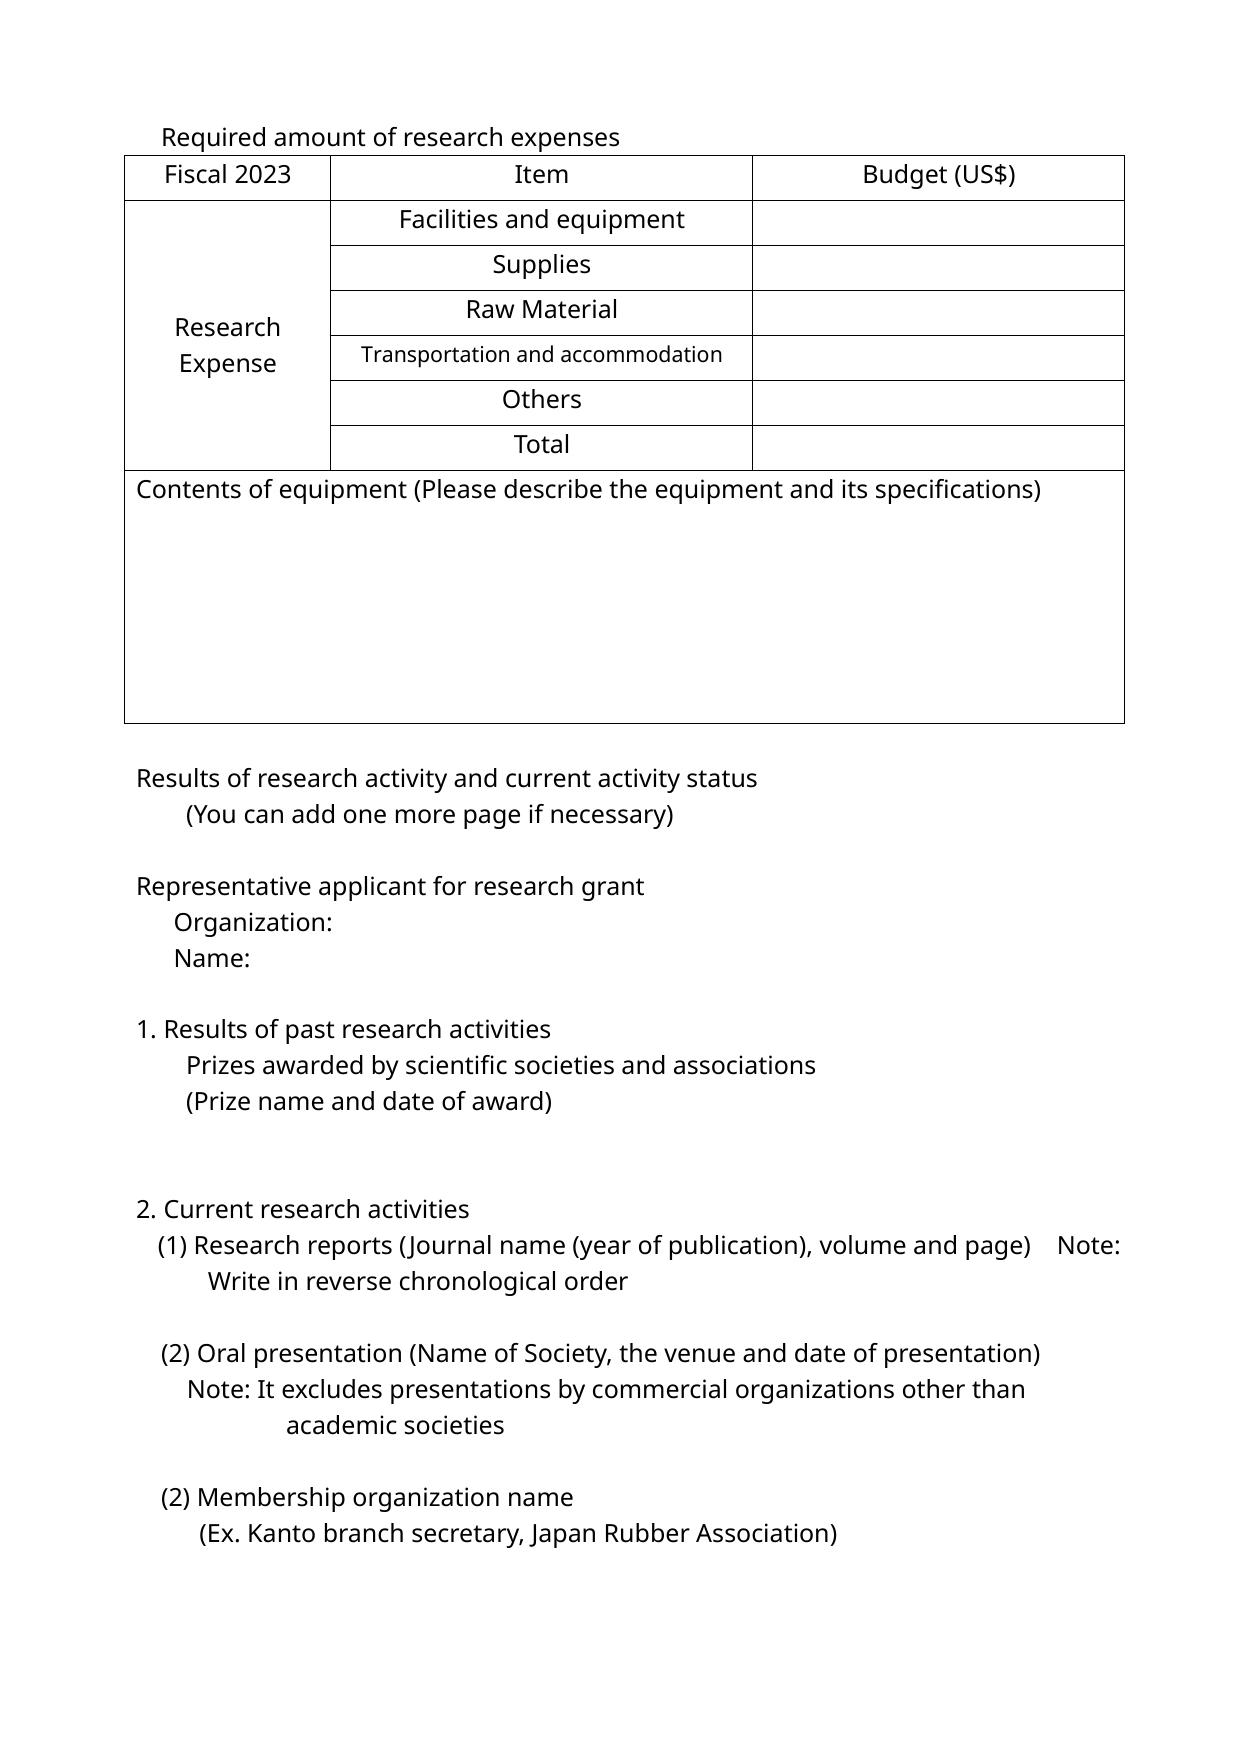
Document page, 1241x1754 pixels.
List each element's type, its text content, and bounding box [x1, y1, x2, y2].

table_cell [753, 201, 1124, 245]
table_cell Contents of equipment (Please describe the equipment and its specifications) [125, 471, 1124, 723]
text 1. Results of past research activities [136, 1011, 1122, 1047]
text academic societies [136, 1406, 1122, 1442]
text (Ex. Kanto branch secretary, Japan Rubber Association) [136, 1514, 1122, 1550]
text Prizes awarded by scientific societies and associations [136, 1047, 1122, 1083]
text Name: [136, 939, 1122, 975]
text Organization: [136, 903, 1122, 939]
table_header Budget (US$) [753, 156, 1124, 200]
table_cell [753, 381, 1124, 425]
table_cell [753, 291, 1124, 335]
table_cell Raw Material [331, 291, 752, 335]
text Note: It excludes presentations by commercial organizations other than [136, 1371, 1122, 1406]
text (1) Research reports (Journal name (year of publication), volume and page) Note: Write in reverse chronological order [158, 1227, 1122, 1299]
table_cell Supplies [331, 246, 752, 290]
text Required amount of research expenses [136, 119, 1122, 155]
text (You can add one more page if necessary) [136, 796, 1122, 831]
text 2. Current research activities [136, 1191, 1122, 1227]
text (2) Membership organization name [136, 1478, 1122, 1514]
table_cell Total [331, 426, 752, 470]
text (Prize name and date of award) [136, 1083, 1122, 1119]
table_cell Research Expense [125, 201, 330, 470]
text Results of research activity and current activity status [136, 759, 1122, 796]
table_header Item [331, 156, 752, 200]
table_cell Facilities and equipment [331, 201, 752, 245]
table_cell [753, 336, 1124, 380]
table_cell [753, 426, 1124, 470]
text Representative applicant for research grant [136, 867, 1122, 903]
text (2) Oral presentation (Name of Society, the venue and date of presentation) [136, 1334, 1122, 1371]
table_cell [753, 246, 1124, 290]
table_cell Others [331, 381, 752, 425]
table_cell Transportation and accommodation [331, 336, 752, 380]
table_header Fiscal 2023 [125, 156, 330, 200]
